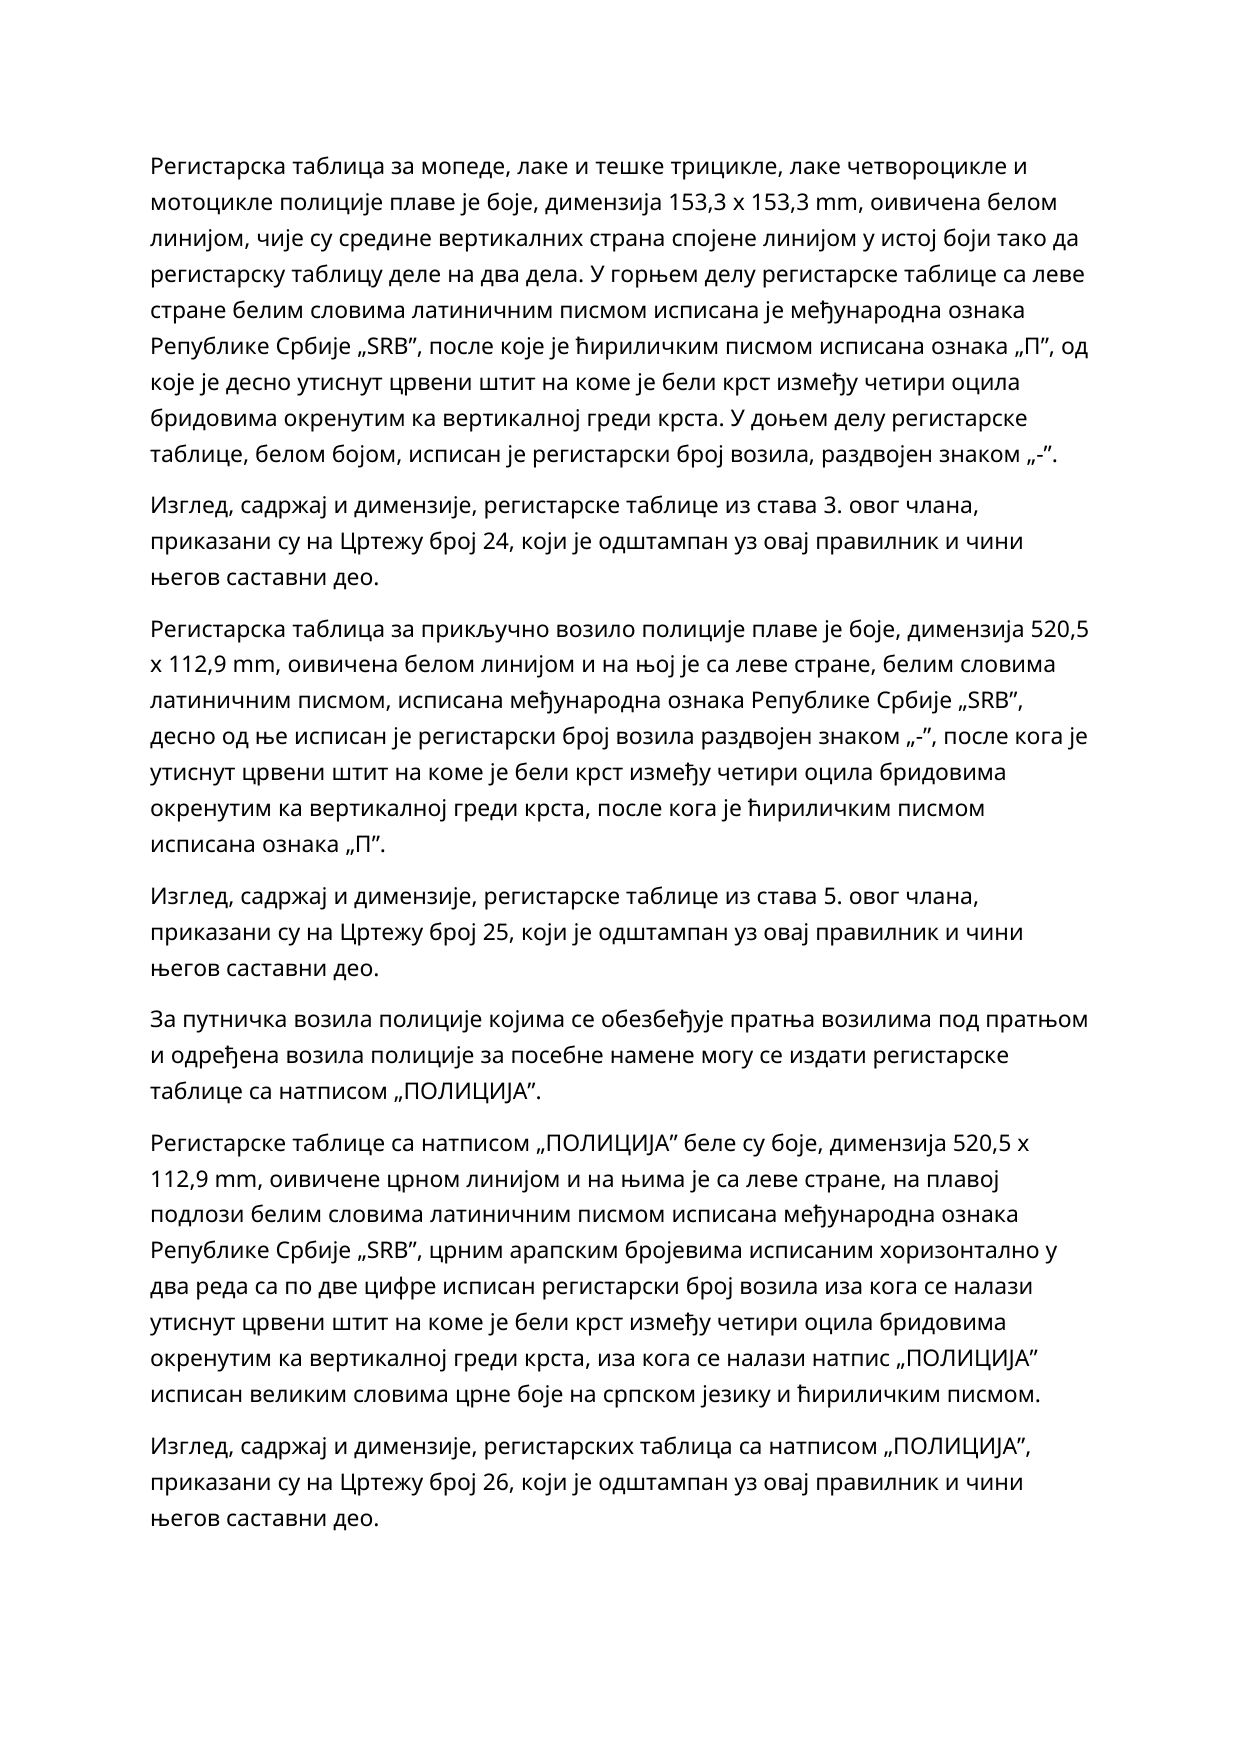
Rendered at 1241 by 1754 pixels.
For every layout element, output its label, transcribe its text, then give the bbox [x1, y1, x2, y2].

text Изглед, садржај и димензије, регистарске таблице из става 5. овог члана, приказани су на Цртежу број 25, који је одштампан уз овај правилник и чини његов саставни део. [150, 880, 1090, 983]
text Регистарска таблица за прикључно возило полиције плаве је боје, димензија 520,5 х 112,9 mm, оивичена белом линијом и на њој је са леве стране, белим словима латиничним писмом, исписана међународна ознака Републике Србије „SRB”, десно од ње исписан је регистарски број возила раздвојен знаком „-”, после кога је утиснут црвени штит на коме је бели крст између четири оцила бридовима окренутим ка вертикалној греди крста, после кога је ћириличким писмом исписана ознака „П”. [150, 612, 1090, 859]
text Изглед, садржај и димензије, регистарских таблица са натписом „ПОЛИЦИЈА”, приказани су на Цртежу број 26, који је одштампан уз овај правилник и чини његов саставни део. [150, 1430, 1090, 1533]
text Изглед, садржај и димензије, регистарске таблице из става 3. овог члана, приказани су на Цртежу број 24, који је одштампан уз овај правилник и чини његов саставни део. [150, 489, 1090, 592]
text Регистарска таблица за мопеде, лаке и тешке трицикле, лаке четвороцикле и мотоцикле полиције плаве је боје, димензија 153,3 х 153,3 mm, оивичена белом линијом, чије су средине вертикалних страна спојене линијом у истој боји тако да регистарску таблицу деле на два дела. У горњем делу регистарске таблице са леве стране белим словима латиничним писмом исписана је међународна ознака Републике Србије „SRB”, после које је ћириличким писмом исписана ознака „П”, од које је десно утиснут црвени штит на коме је бели крст између четири оцила бридовима окренутим ка вертикалној греди крста. У доњем делу регистарске таблице, белом бојом, исписан је регистарски број возила, раздвојен знаком „-”. [150, 150, 1090, 469]
text За путничка возила полиције којима се обезбеђује пратња возилима под пратњом и одређена возила полиције за посебне намене могу се издати регистарске таблице са натписом „ПОЛИЦИЈА”. [150, 1003, 1090, 1106]
text Регистарске таблице са натписом „ПОЛИЦИЈА” беле су боје, димензија 520,5 х 112,9 mm, оивичене црном линијом и на њима је са леве стране, на плавој подлози белим словима латиничним писмом исписана међународна ознака Републике Србије „SRB”, црним арапским бројевима исписаним хоризонтално у два реда са по две цифре исписан регистарски број возила иза кога се налази утиснут црвени штит на коме је бели крст између четири оцила бридовима окренутим ка вертикалној греди крста, иза кога се налази натпис „ПОЛИЦИЈА” исписан великим словима црне боје на српском језику и ћириличким писмом. [150, 1127, 1090, 1409]
